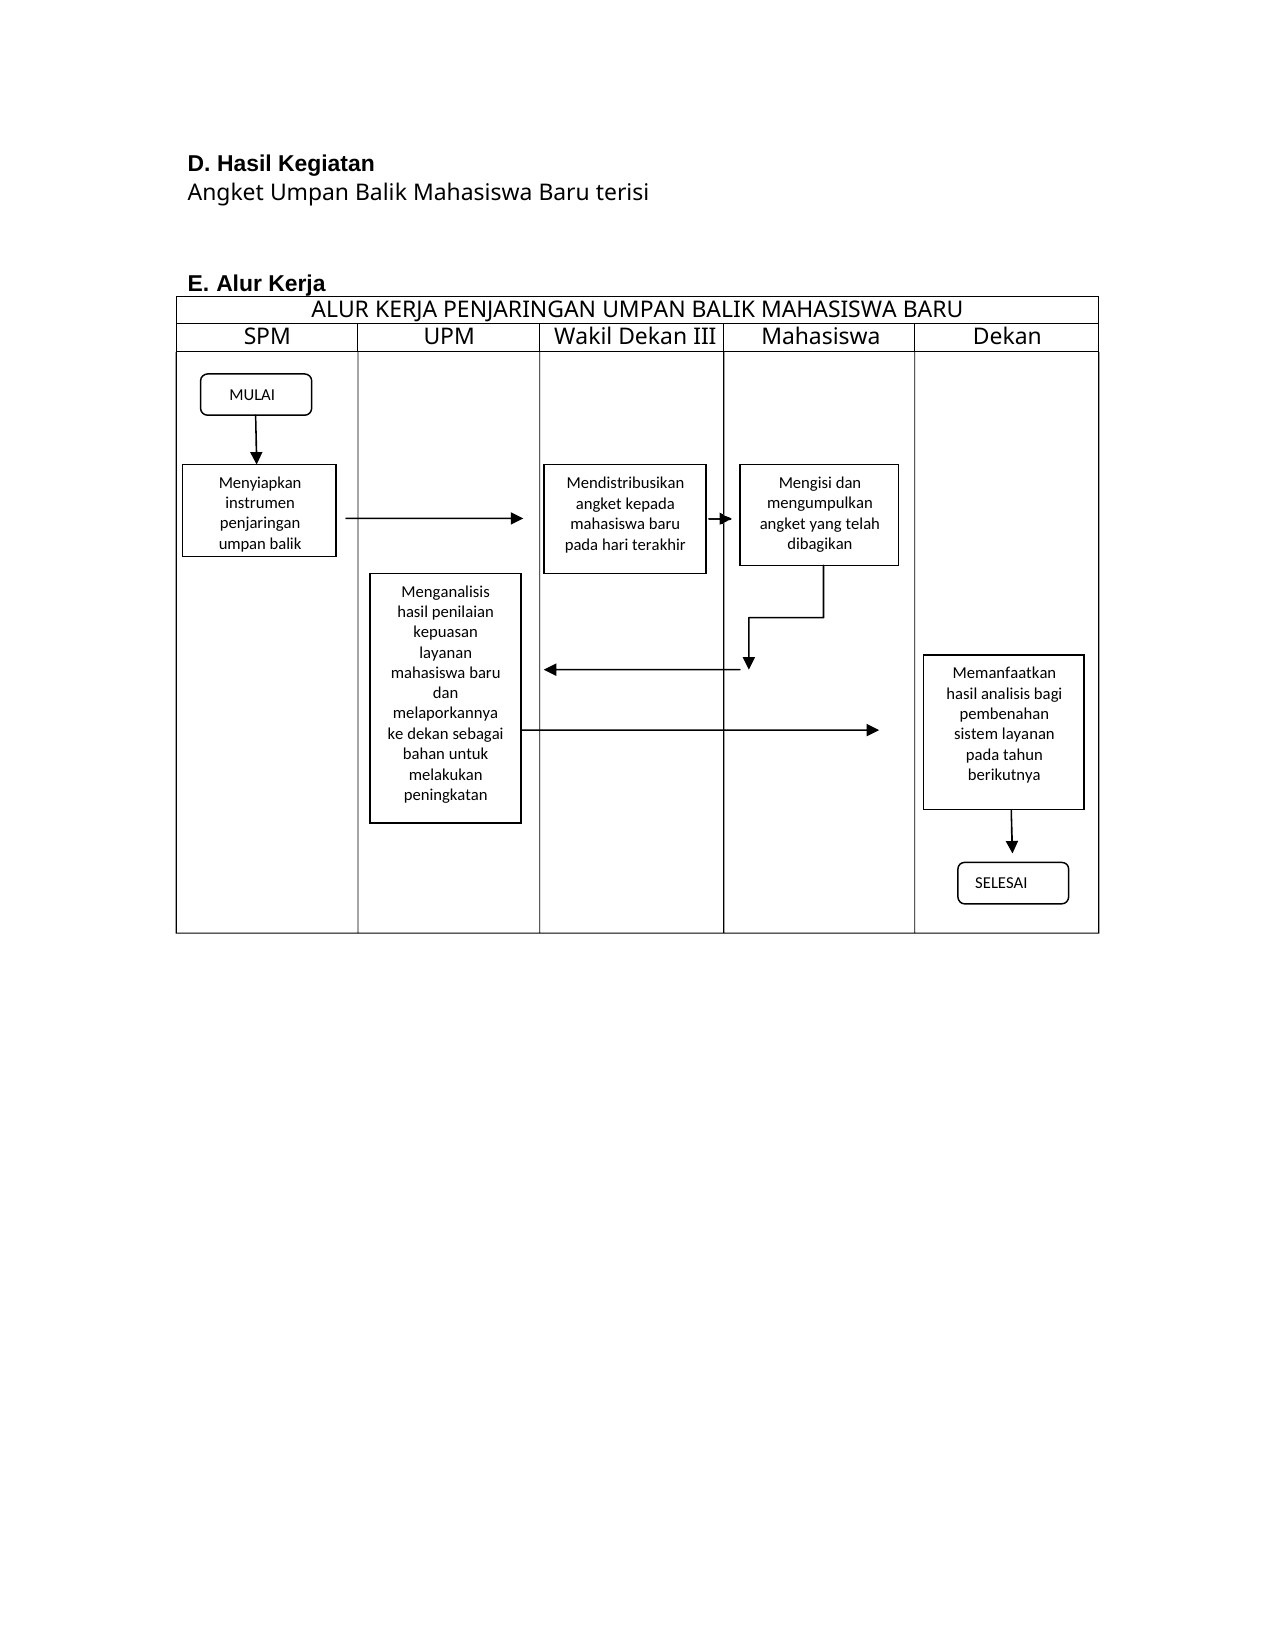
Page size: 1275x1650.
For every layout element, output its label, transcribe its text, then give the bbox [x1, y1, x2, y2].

list Hasil Kegiatan [187, 149, 1189, 176]
text Angket Umpan Balik Mahasiswa Baru terisi [187, 176, 1189, 207]
picture [708, 512, 732, 525]
subtitle Alur Kerja [187, 270, 1189, 296]
